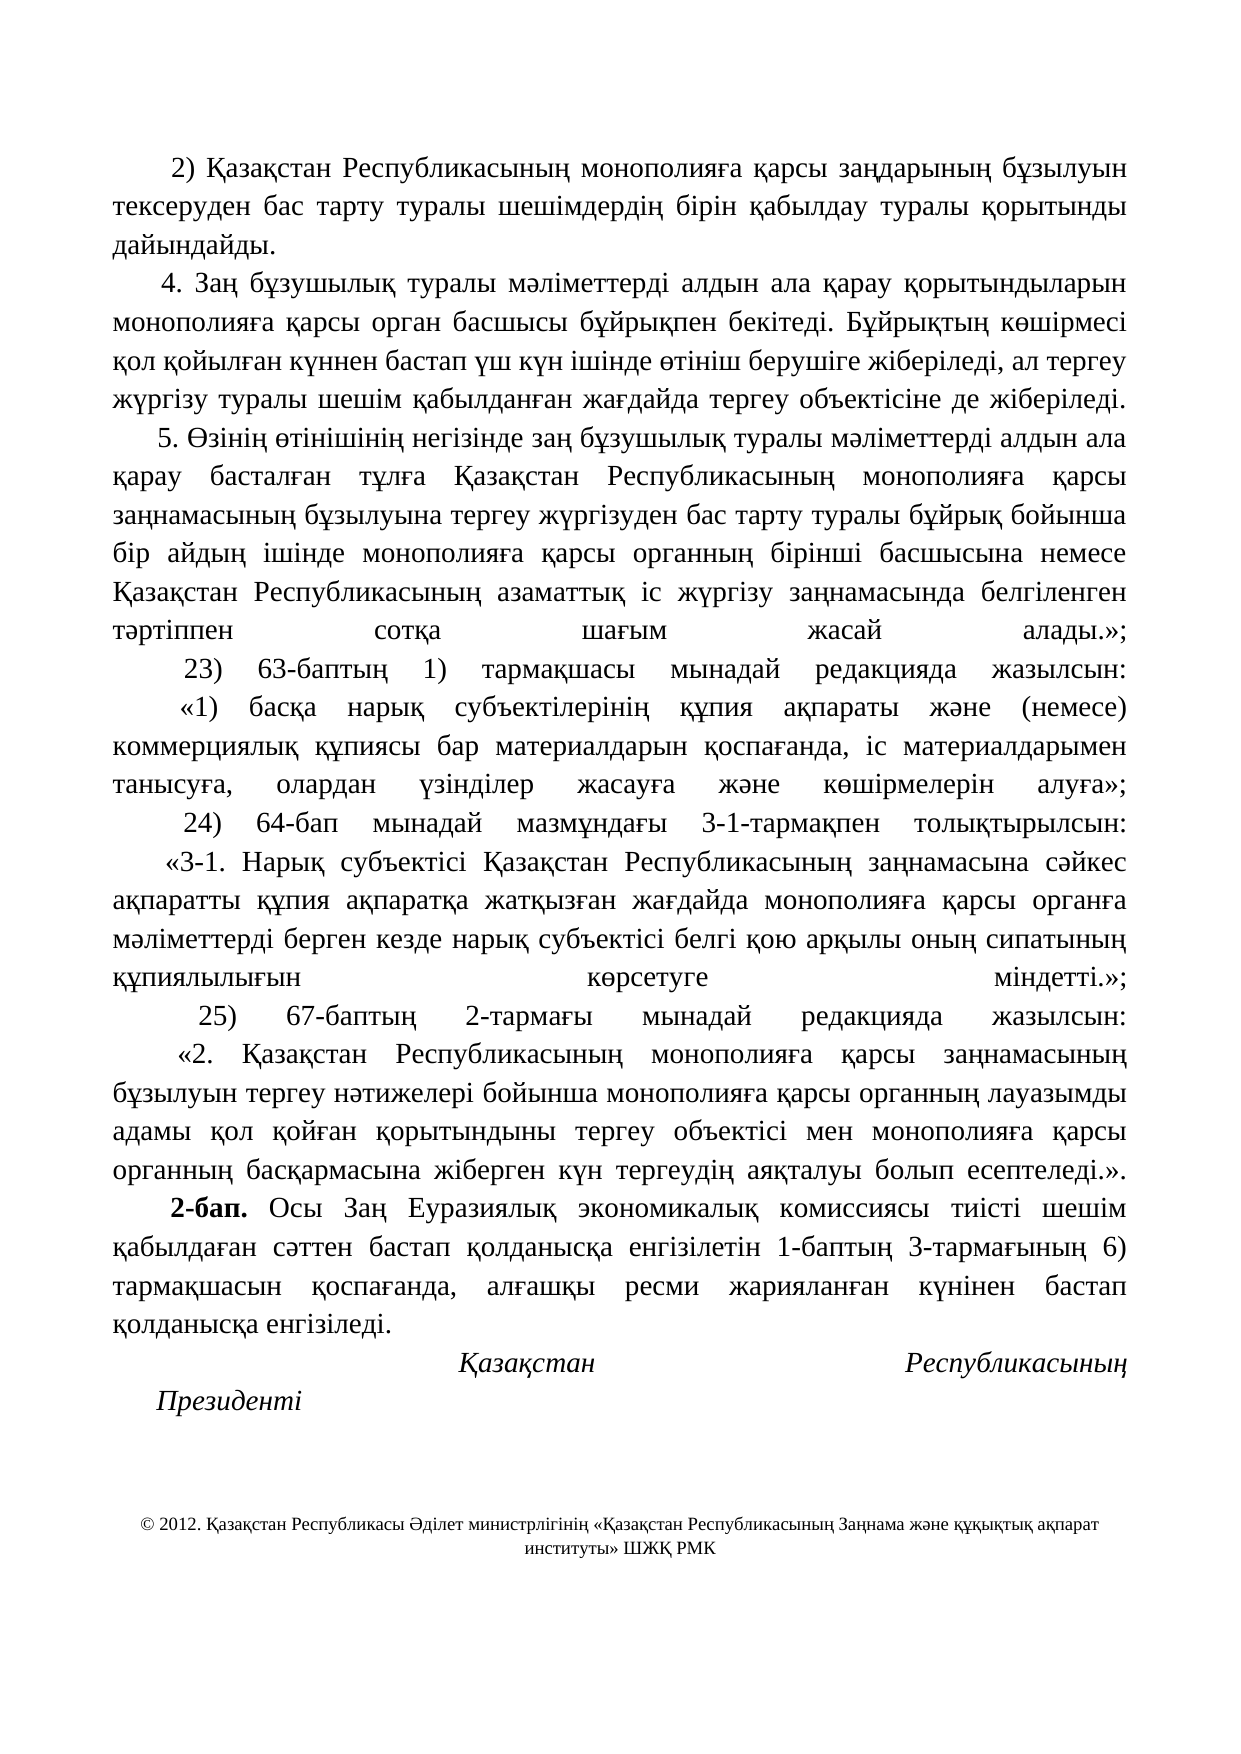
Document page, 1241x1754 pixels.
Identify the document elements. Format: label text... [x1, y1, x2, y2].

text Қазақстан Республикасының Президенті [112, 1345, 1128, 1417]
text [112, 150, 1128, 1340]
text © 2012. Қазақстан Республикасы Әділет министрлігінің «Қазақстан Республикасының Заңнама және құқықтық ақпарат институты» ШЖҚ РМК [112, 1512, 1128, 1559]
